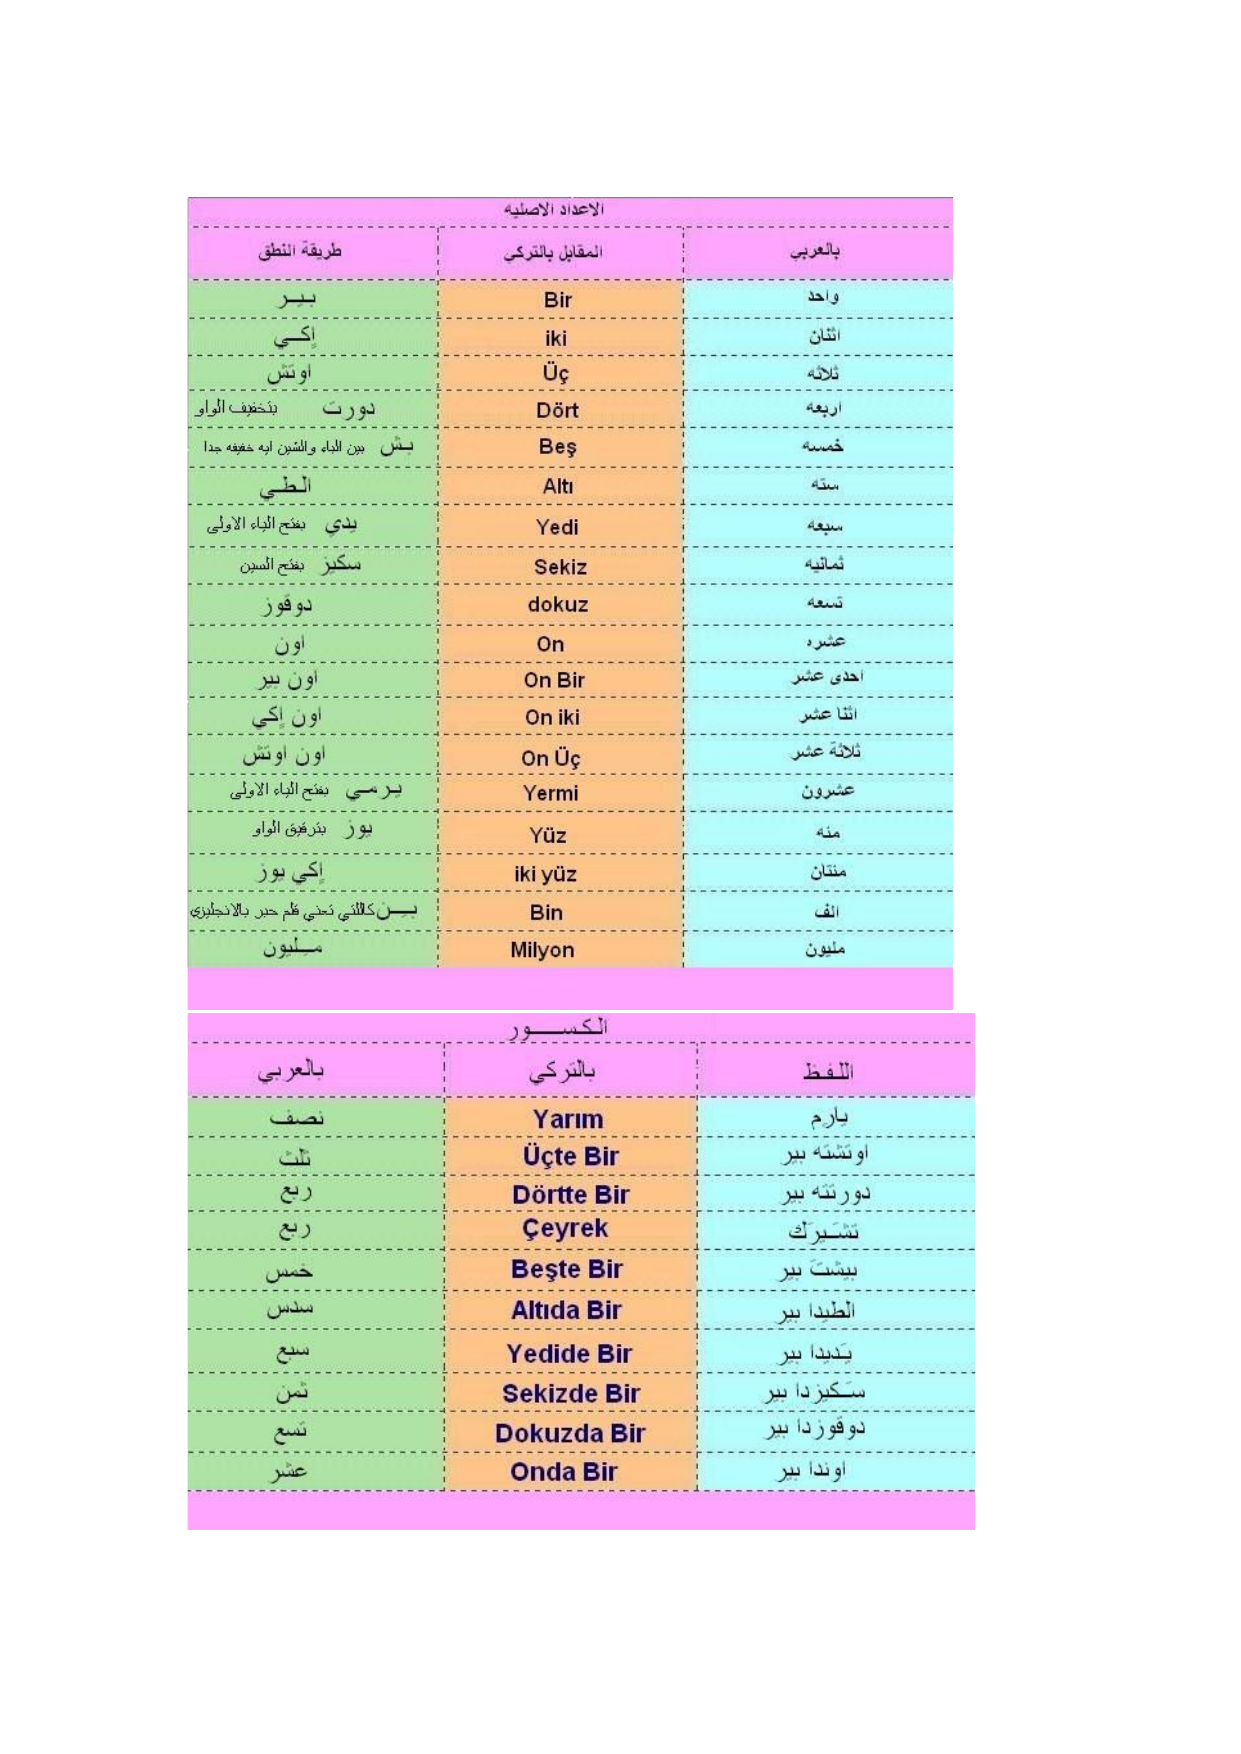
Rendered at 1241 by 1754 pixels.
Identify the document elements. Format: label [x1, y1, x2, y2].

picture [187, 1013, 976, 1530]
picture [187, 197, 954, 1010]
